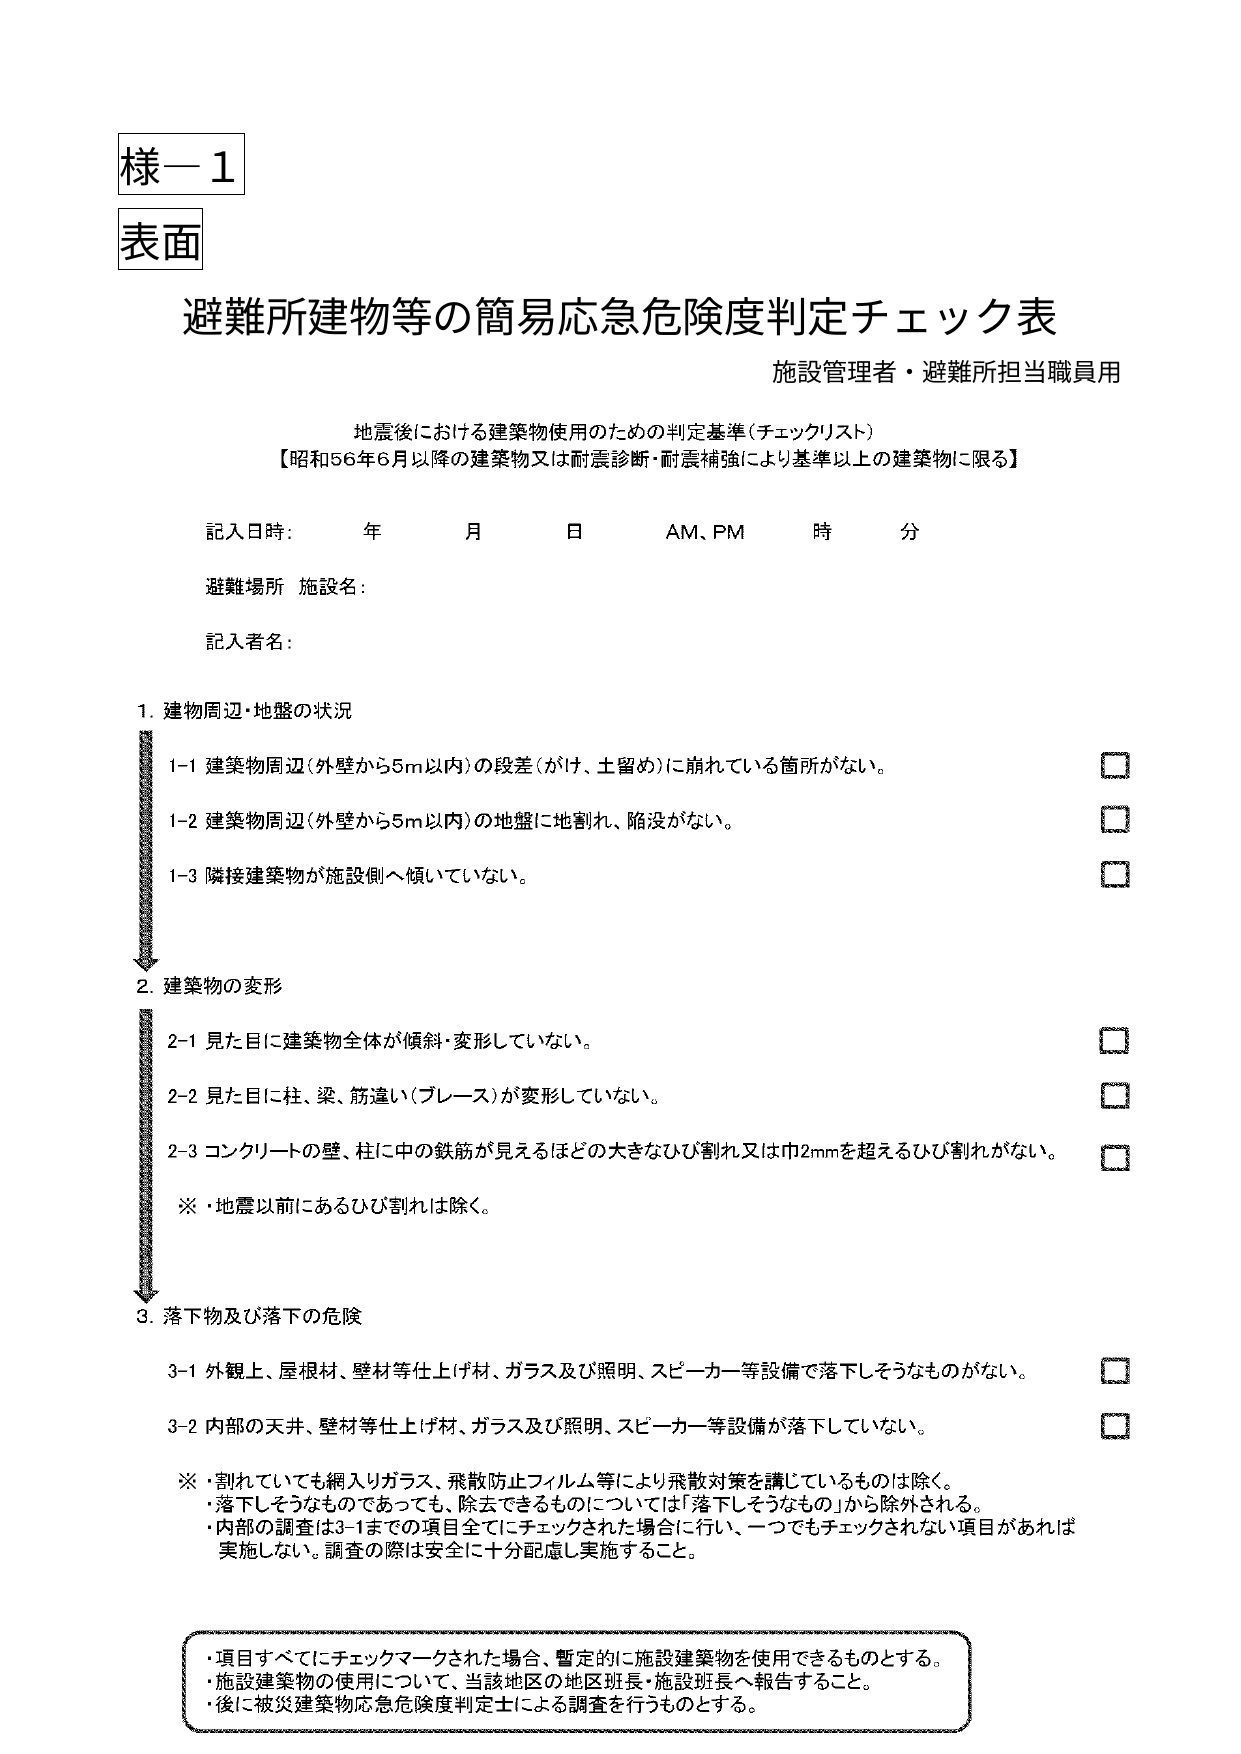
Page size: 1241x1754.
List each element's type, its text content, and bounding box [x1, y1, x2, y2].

text 施設管理者・避難所担当職員用 [118, 352, 1122, 389]
text 様―１ 表面 [118, 127, 1122, 277]
text 避難所建物等の簡易応急危険度判定チェック表 [118, 277, 1122, 352]
picture [97, 408, 1160, 1754]
